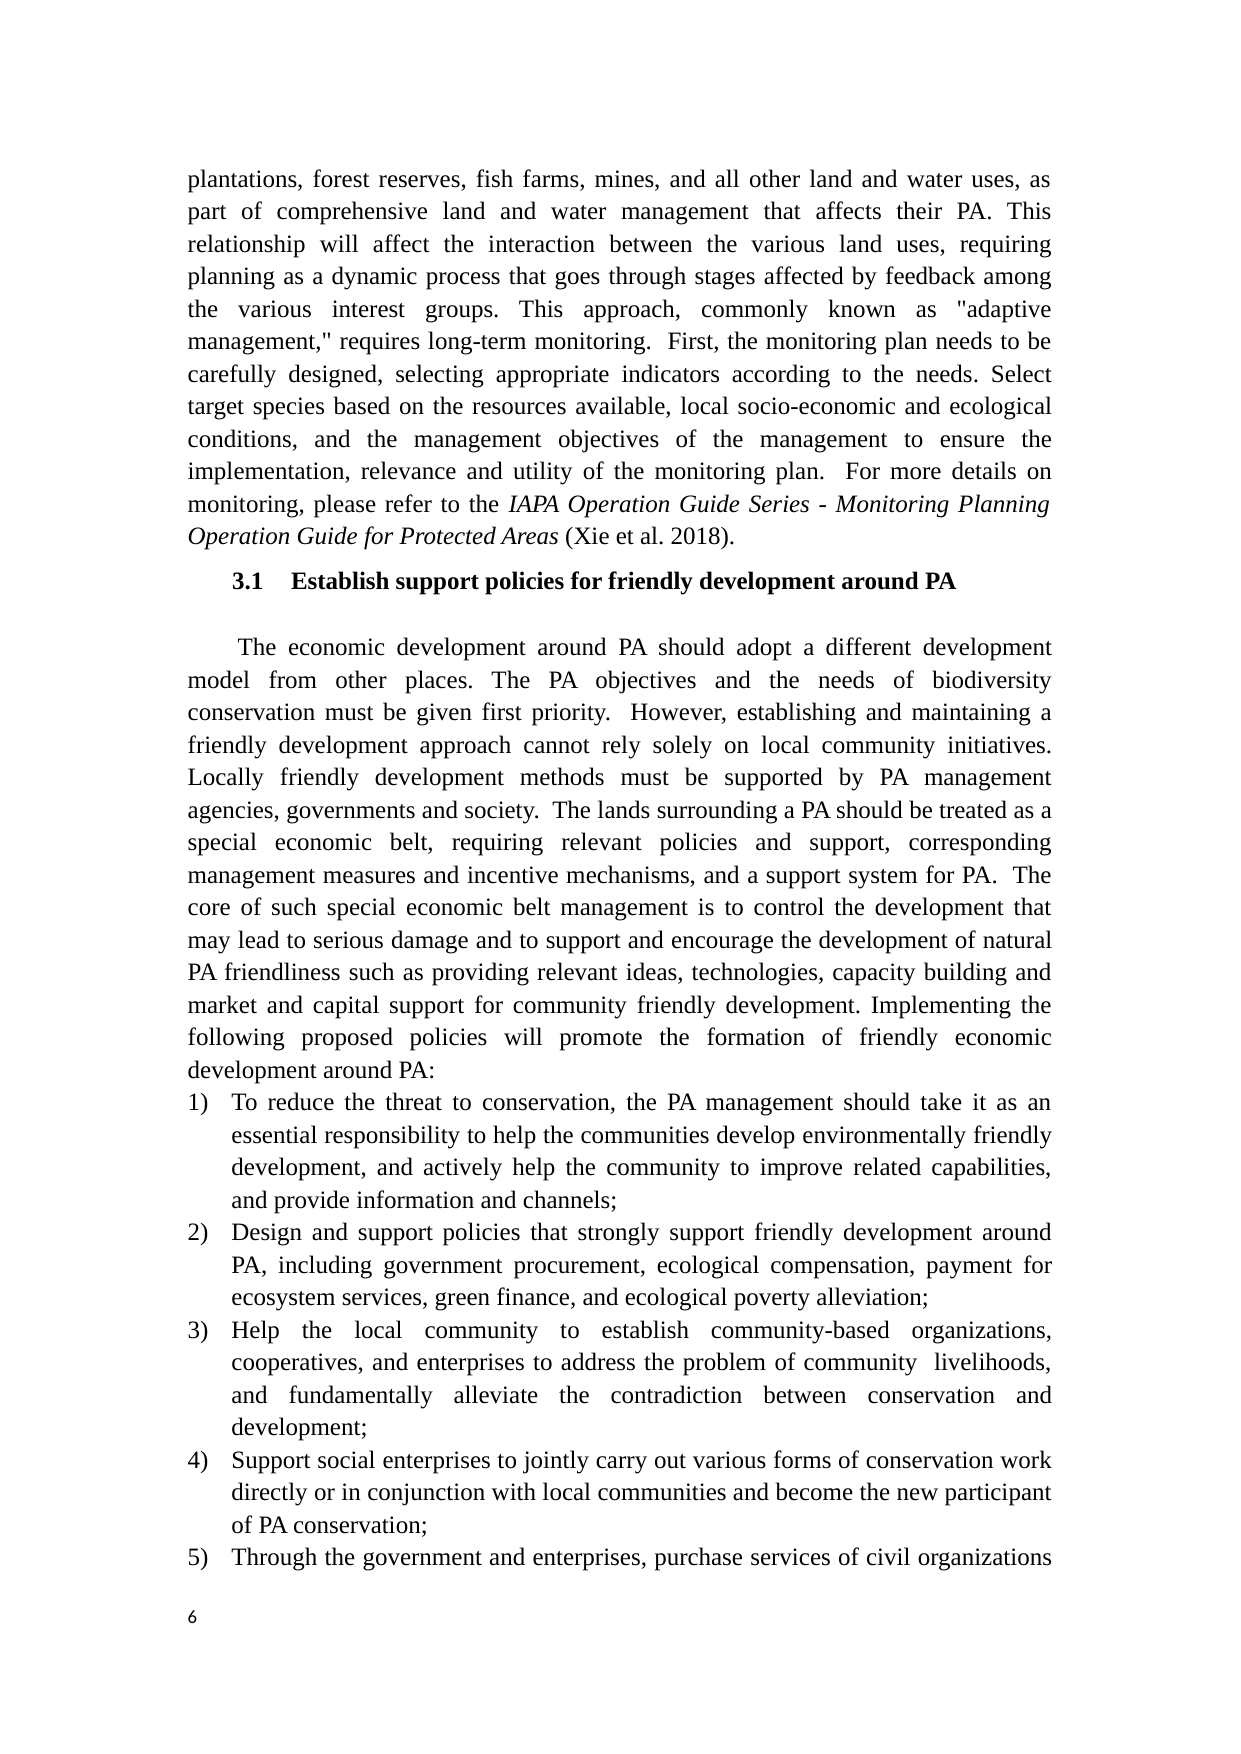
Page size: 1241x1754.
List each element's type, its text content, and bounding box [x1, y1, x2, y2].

text The economic development around PA should adopt a different development model from other places. The PA objectives and the needs of biodiversity conservation must be given first priority. However, establishing and maintaining a friendly development approach cannot rely solely on local community initiatives. Locally friendly development methods must be supported by PA management agencies, governments and society. The lands surrounding a PA should be treated as a special economic belt, requiring relevant policies and support, corresponding management measures and incentive mechanisms, and a support system for PA. The core of such special economic belt management is to control the development that may lead to serious damage and to support and encourage the development of natural PA friendliness such as providing relevant ideas, technologies, capacity building and market and capital support for community friendly development. Implementing the following proposed policies will promote the formation of friendly economic development around PA: [187, 630, 1053, 1085]
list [187, 1540, 1053, 1573]
subtitle Establish support policies for friendly development around PA [232, 564, 1053, 597]
list To reduce the threat to conservation, the PA management should take it as an essential responsibility to help the communities develop environmentally friendly development, and actively help the community to improve related capabilities, and provide information and channels; [187, 1085, 1053, 1215]
list Support social enterprises to jointly carry out various forms of conservation work directly or in conjunction with local communities and become the new participant of PA conservation; [187, 1443, 1053, 1540]
list Design and support policies that strongly support friendly development around PA, including government procurement, ecological compensation, payment for ecosystem services, green finance, and ecological poverty alleviation; [187, 1215, 1053, 1313]
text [187, 162, 1053, 552]
list Help the local community to establish community-based organizations, cooperatives, and enterprises to address the problem of community livelihoods, and fundamentally alleviate the contradiction between conservation and development; [187, 1313, 1053, 1443]
